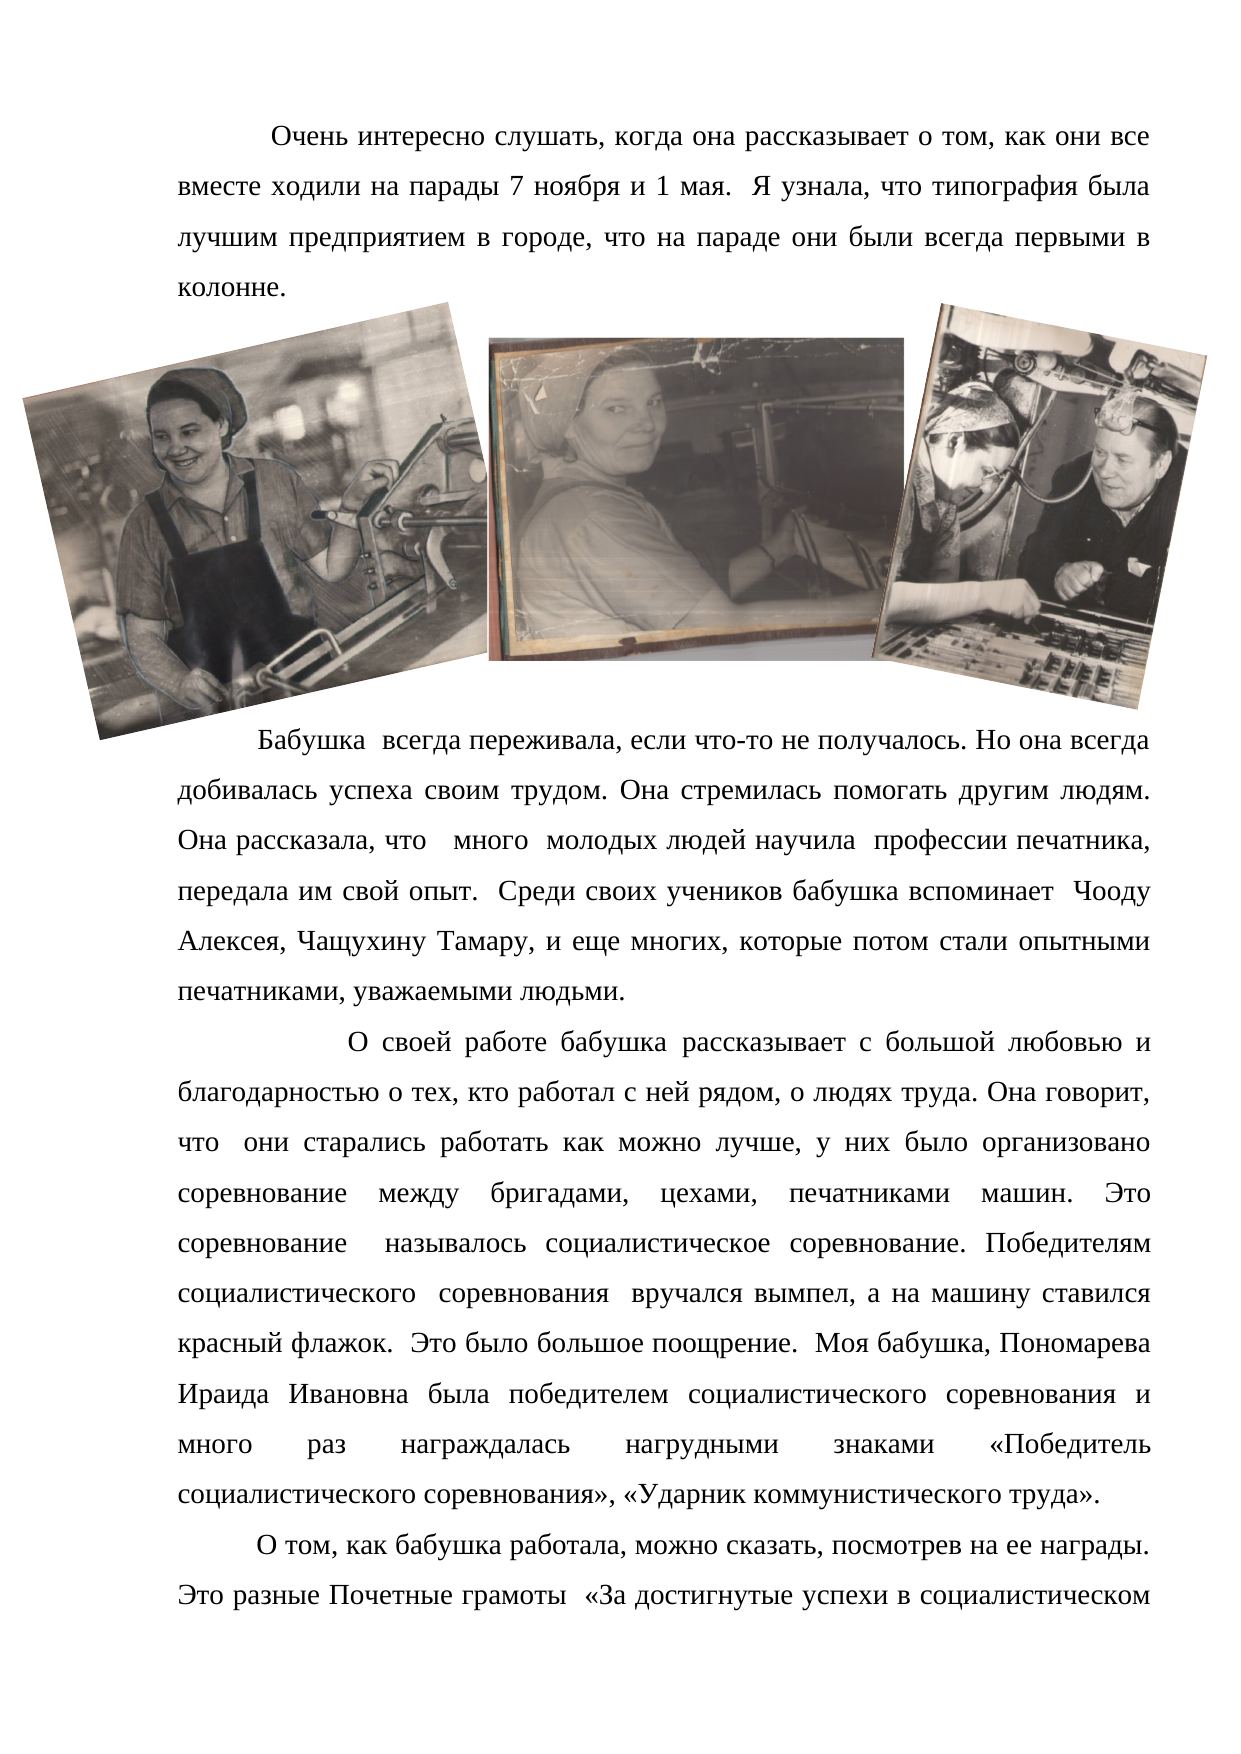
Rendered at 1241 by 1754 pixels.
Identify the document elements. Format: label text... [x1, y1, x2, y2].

picture [22, 301, 487, 741]
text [177, 1527, 1152, 1611]
text Очень интересно слушать, когда она рассказывает о том, как они все вместе ходили на парады 7 ноября и 1 мая. Я узнала, что типография была лучшим предприятием в городе, что на параде они были всегда первыми в колонне. [177, 118, 1152, 303]
picture [488, 303, 1208, 710]
text Бабушка всегда переживала, если что-то не получалось. Но она всегда добивалась успеха своим трудом. Она стремилась помогать другим людям. Она рассказала, что много молодых людей научила профессии печатника, передала им свой опыт. Среди своих учеников бабушка вспоминает Чооду Алексея, Чащухину Тамару, и еще многих, которые потом стали опытными печатниками, уважаемыми людьми. [177, 722, 1152, 1007]
text О своей работе бабушка рассказывает с большой любовью и благодарностью о тех, кто работал с ней рядом, о людях труда. Она говорит, что они старались работать как можно лучше, у них было организовано соревнование между бригадами, цехами, печатниками машин. Это соревнование называлось социалистическое соревнование. Победителям социалистического соревнования вручался вымпел, а на машину ставился красный флажок. Это было большое поощрение. Моя бабушка, Пономарева Ираида Ивановна была победителем социалистического соревнования и много раз награждалась нагрудными знаками «Победитель социалистического соревнования», «Ударник коммунистического труда». [177, 1024, 1152, 1510]
